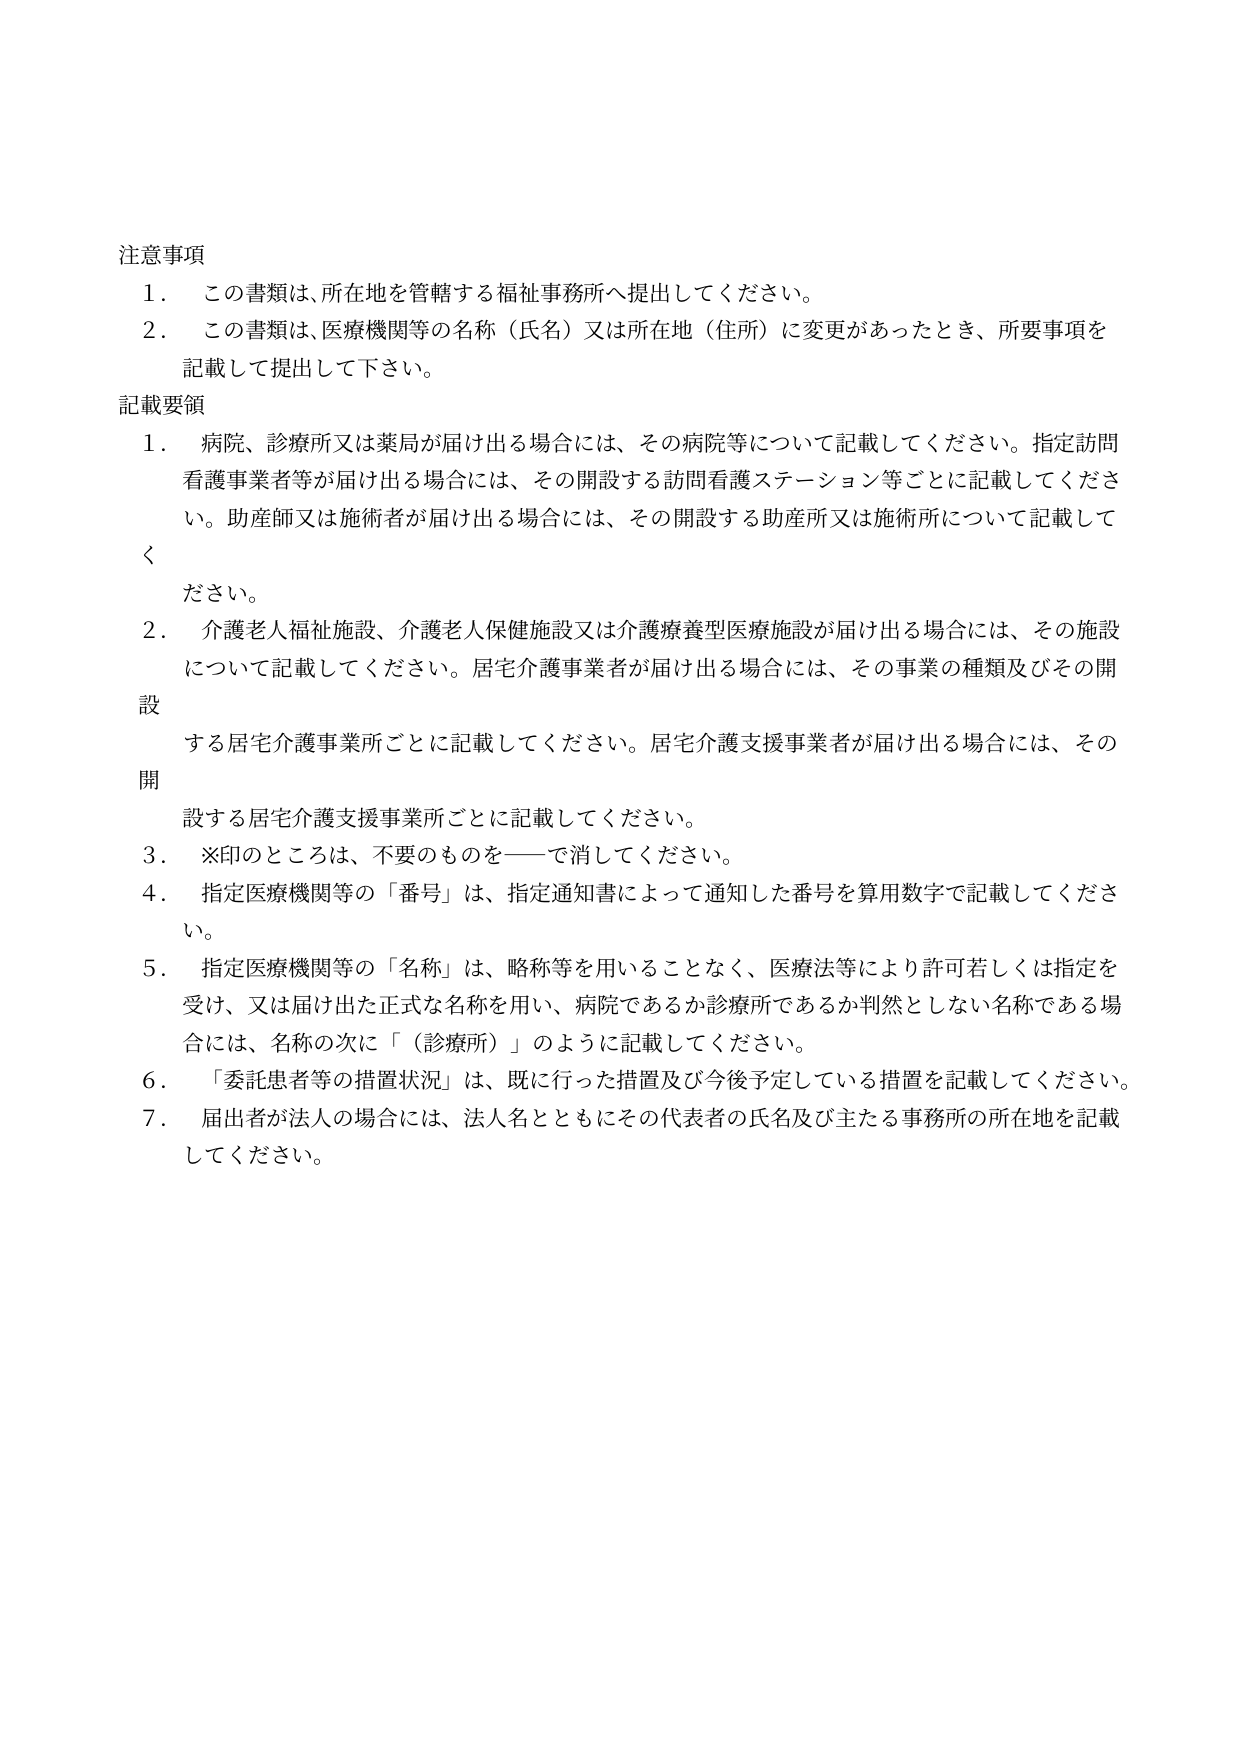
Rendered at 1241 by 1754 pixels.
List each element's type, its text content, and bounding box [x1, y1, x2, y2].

text 設する居宅介護支援事業所ごとに記載してください。 [138, 798, 1122, 836]
list 「委託患者等の措置状況」は、既に行った措置及び今後予定している措置を記載してください。 [138, 1061, 1122, 1098]
text 受け、又は届け出た正式な名称を用い、病院であるか診療所であるか判然としない名称である場 [138, 986, 1122, 1023]
list 指定医療機関等の「名称」は、略称等を用いることなく、医療法等により許可若しくは指定を [138, 948, 1122, 986]
text 看護事業者等が届け出る場合には、その開設する訪問看護ステーション等ごとに記載してくださ [138, 461, 1122, 498]
list この書類は､所在地を管轄する福祉事務所へ提出してください。 [138, 273, 1122, 311]
text 合には、名称の次に「（診療所）」のように記載してください。 [138, 1023, 1122, 1061]
text 記載して提出して下さい。 [138, 348, 1122, 386]
text い。 [138, 911, 1122, 948]
text い。助産師又は施術者が届け出る場合には、その開設する助産所又は施術所について記載してく [138, 498, 1122, 573]
text してください。 [138, 1136, 1122, 1173]
list ※印のところは、不要のものを――で消してください。 [138, 836, 1122, 873]
text 記載要領 [118, 386, 1122, 423]
list 病院、診療所又は薬局が届け出る場合には、その病院等について記載してください。指定訪問 [138, 423, 1122, 461]
text する居宅介護事業所ごとに記載してください。居宅介護支援事業者が届け出る場合には、その開 [138, 723, 1122, 798]
text について記載してください。居宅介護事業者が届け出る場合には、その事業の種類及びその開設 [138, 648, 1122, 723]
text 注意事項 [118, 236, 1122, 273]
list 指定医療機関等の「番号」は、指定通知書によって通知した番号を算用数字で記載してくださ [138, 873, 1122, 911]
list 介護老人福祉施設、介護老人保健施設又は介護療養型医療施設が届け出る場合には、その施設 [138, 611, 1122, 648]
text ださい。 [138, 573, 1122, 611]
list 届出者が法人の場合には、法人名とともにその代表者の氏名及び主たる事務所の所在地を記載 [138, 1098, 1122, 1136]
list この書類は､医療機関等の名称（氏名）又は所在地（住所）に変更があったとき、所要事項を [138, 311, 1122, 348]
